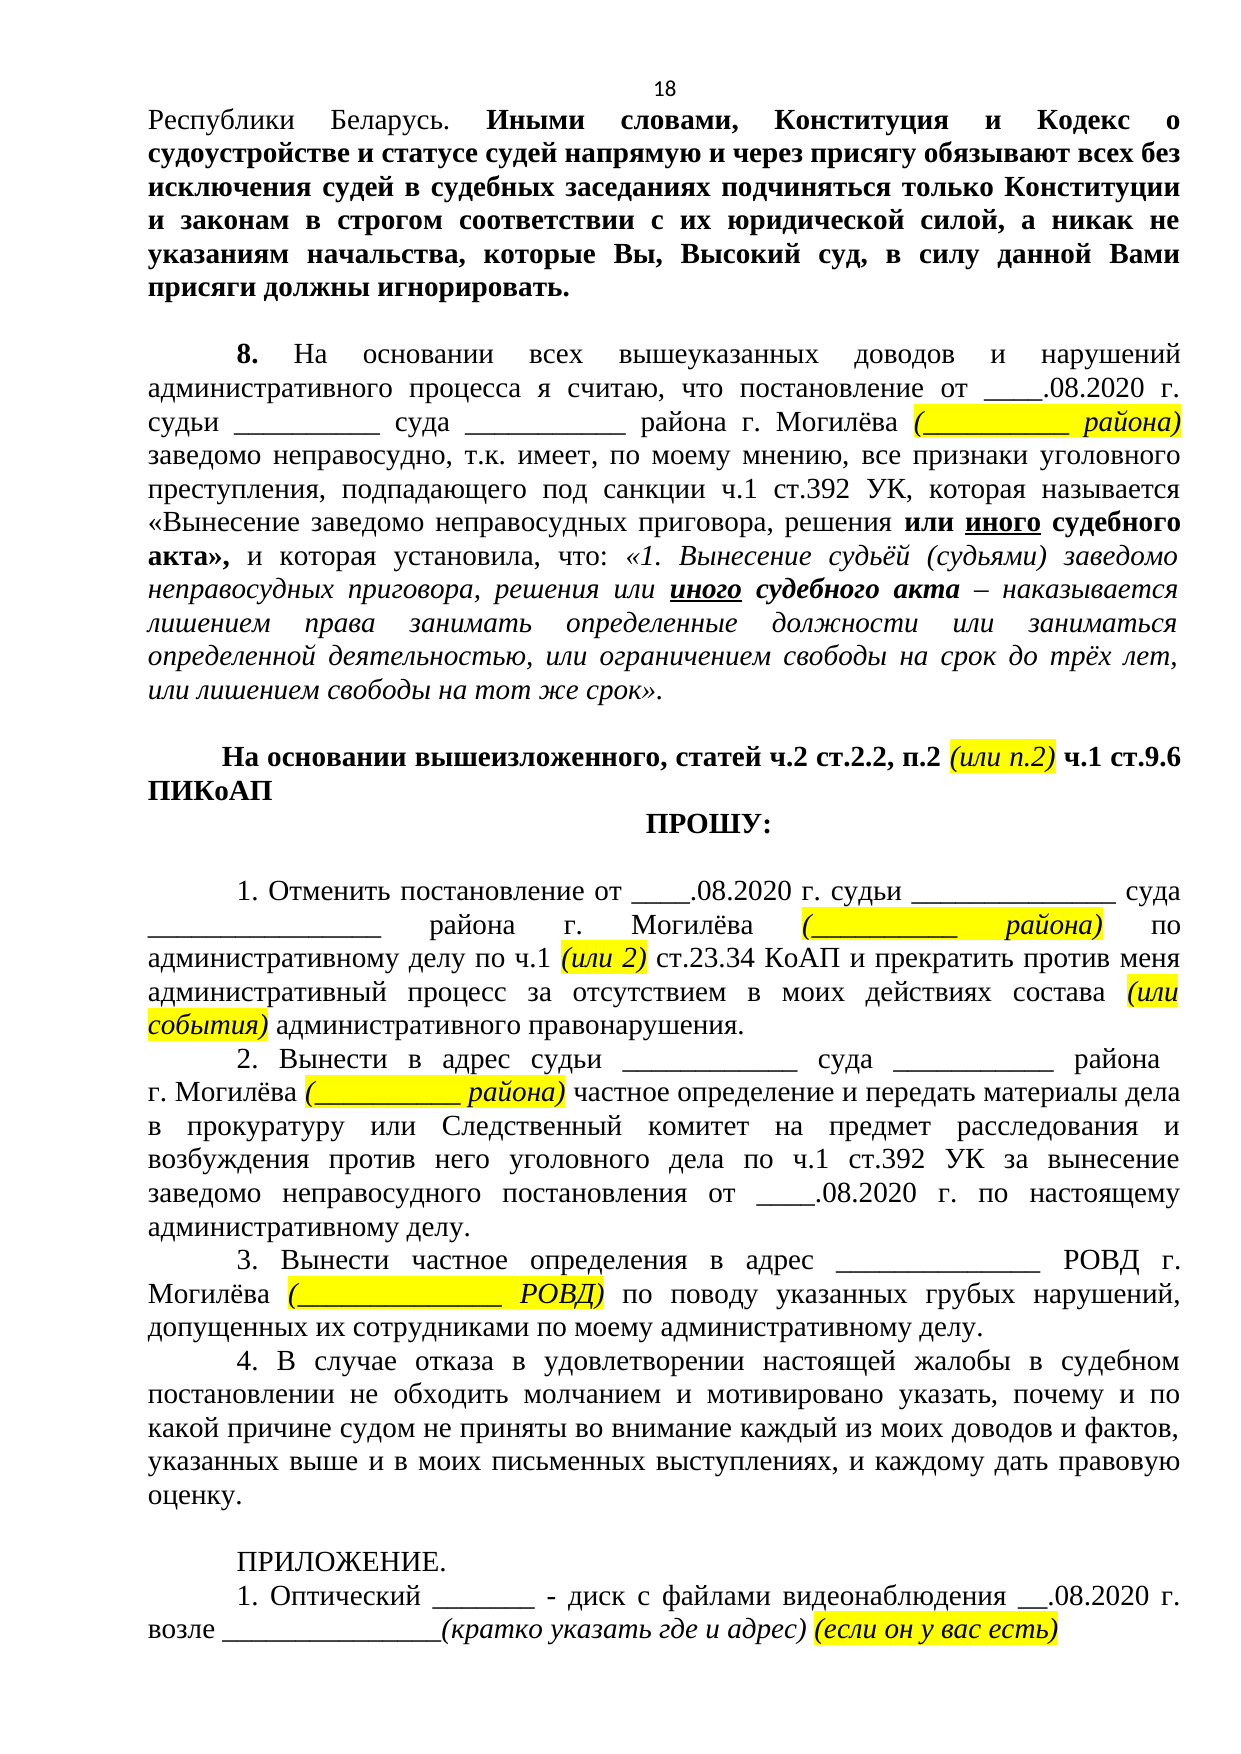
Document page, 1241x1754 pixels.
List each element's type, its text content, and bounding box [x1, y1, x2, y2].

text 2. Вынести в адрес судьи ____________ суда ___________ района г. Могилёва (__________ района) частное определение и передать материалы дела в прокуратуру или Следственный комитет на предмет расследования и возбуждения против него уголовного дела по ч.1 ст.392 УК за вынесение заведомо неправосудного постановления от ____.08.2020 г. по настоящему административному делу. [148, 1041, 1181, 1242]
text ПРИЛОЖЕНИЕ. [148, 1544, 1181, 1578]
text На основании вышеизложенного, статей ч.2 ст.2.2, п.2 (или п.2) ч.1 ст.9.6 ПИКоАП [148, 739, 1181, 806]
text 1. Отменить постановление от ____.08.2020 г. судьи ______________ суда ________________ района г. Могилёва (__________ района) по административному делу по ч.1 (или 2) ст.23.34 КоАП и прекратить против меня административный процесс за отсутствием в моих действиях состава (или события) административного правонарушения. [148, 873, 1181, 1041]
text 3. Вынести частное определения в адрес ______________ РОВД г. Могилёва (______________ РОВД) по поводу указанных грубых нарушений, допущенных их сотрудниками по моему административному делу. [148, 1242, 1181, 1343]
text 8. На основании всех вышеуказанных доводов и нарушений административного процесса я считаю, что постановление от ____.08.2020 г. судьи __________ суда ___________ района г. Могилёва (__________ района) заведомо неправосудно, т.к. имеет, по моему мнению, все признаки уголовного преступления, подпадающего под санкции ч.1 ст.392 УК, которая называется «Вынесение заведомо неправосудных приговора, решения или иного судебного акта», и которая установила, что: «1. Вынесение судьёй (судьями) заведомо неправосудных приговора, решения или иного судебного акта – наказывается лишением права занимать определенные должности или заниматься определенной деятельностью, или ограничением свободы на срок до трёх лет, или лишением свободы на тот же срок». [148, 337, 1181, 706]
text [148, 102, 1181, 303]
text 4. В случае отказа в удовлетворении настоящей жалобы в судебном постановлении не обходить молчанием и мотивировано указать, почему и по какой причине судом не приняты во внимание каждый из моих доводов и фактов, указанных выше и в моих письменных выступлениях, и каждому дать правовую оценку. [148, 1343, 1181, 1511]
text 1. Оптический _______ - диск с файлами видеонаблюдения __.08.2020 г. возле _______________(кратко указать где и адрес) (если он у вас есть) [148, 1578, 1181, 1645]
text ПРОШУ: [148, 806, 1181, 840]
